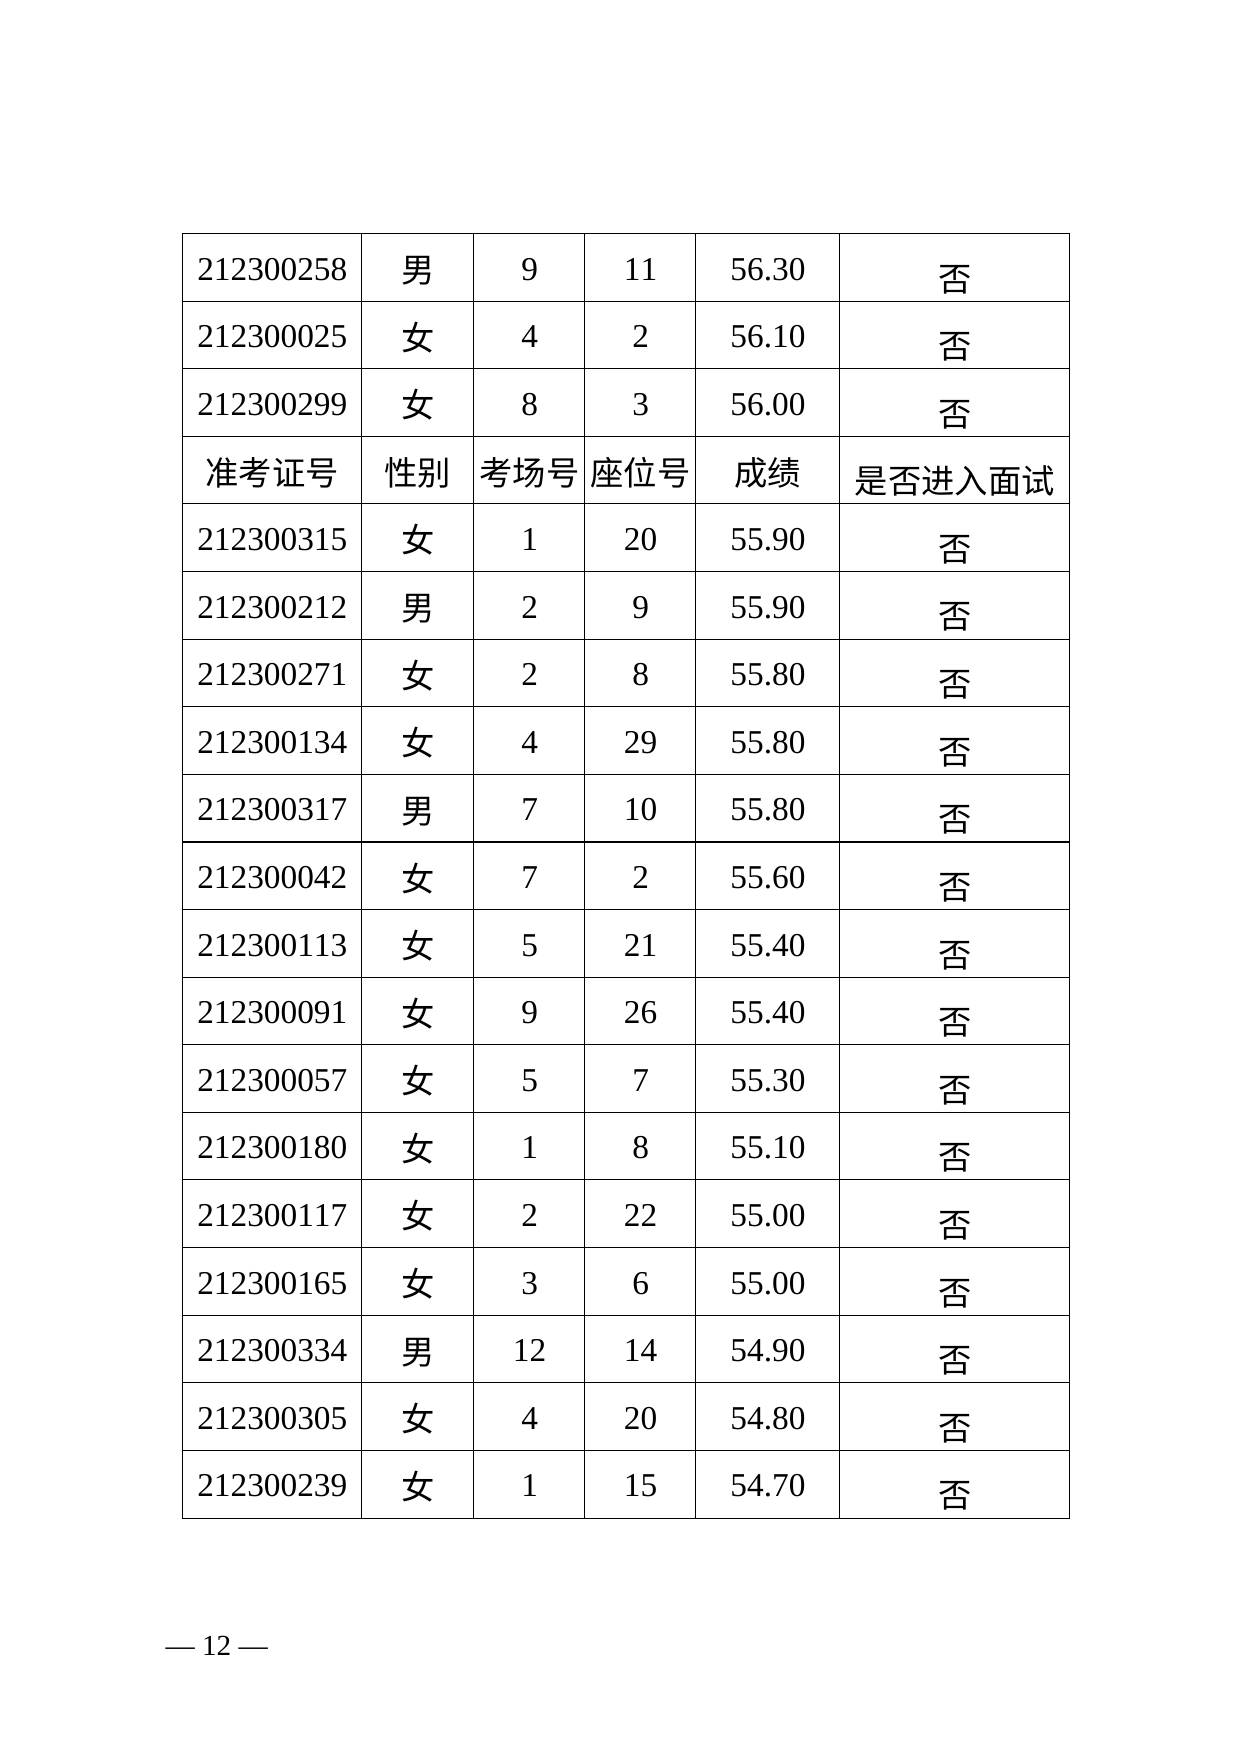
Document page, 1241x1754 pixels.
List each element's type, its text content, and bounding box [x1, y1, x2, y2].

table_cell 男 [362, 572, 473, 638]
table_cell 12 [474, 1316, 584, 1382]
table_cell 55.40 [696, 978, 839, 1044]
table_cell 55.00 [696, 1180, 839, 1247]
table_cell 212300180 [183, 1113, 361, 1179]
table_cell 否 [840, 978, 1069, 1044]
table_cell 1 [474, 1451, 584, 1517]
table_cell 55.40 [696, 910, 839, 977]
table_cell 15 [585, 1451, 695, 1517]
table_cell 212300305 [183, 1383, 361, 1450]
table_cell 55.80 [696, 640, 839, 706]
table_cell 212300212 [183, 572, 361, 638]
table_cell 女 [362, 1180, 473, 1247]
table_cell 8 [585, 640, 695, 706]
table_cell 女 [362, 302, 473, 368]
table_cell 女 [362, 707, 473, 774]
table_cell 女 [362, 843, 473, 909]
table_cell 212300299 [183, 369, 361, 436]
table_cell 5 [474, 910, 584, 977]
table_cell 212300165 [183, 1248, 361, 1314]
table_cell 7 [474, 775, 584, 841]
table_cell 否 [840, 910, 1069, 977]
table_cell 212300239 [183, 1451, 361, 1517]
table_cell 9 [474, 978, 584, 1044]
table_cell 29 [585, 707, 695, 774]
table_cell 否 [840, 1383, 1069, 1450]
table_cell 2 [474, 572, 584, 638]
table_cell 54.80 [696, 1383, 839, 1450]
table_cell 14 [585, 1316, 695, 1382]
table_cell 10 [585, 775, 695, 841]
table_cell 否 [840, 1113, 1069, 1179]
table_cell 212300113 [183, 910, 361, 977]
table_cell 9 [474, 234, 584, 301]
table_cell 212300042 [183, 843, 361, 909]
table_cell 男 [362, 1316, 473, 1382]
table_cell 否 [840, 843, 1069, 909]
table_cell 女 [362, 1045, 473, 1112]
table_cell 55.10 [696, 1113, 839, 1179]
table_cell 否 [840, 1045, 1069, 1112]
table_cell 54.90 [696, 1316, 839, 1382]
table_cell 8 [474, 369, 584, 436]
table_cell 212300334 [183, 1316, 361, 1382]
table_cell 1 [474, 504, 584, 571]
table_cell 54.70 [696, 1451, 839, 1517]
table_cell 22 [585, 1180, 695, 1247]
table_cell 212300271 [183, 640, 361, 706]
table_cell 否 [840, 1180, 1069, 1247]
table_cell 9 [585, 572, 695, 638]
table_cell 女 [362, 369, 473, 436]
table_cell 女 [362, 1113, 473, 1179]
table_cell 8 [585, 1113, 695, 1179]
table_cell 55.90 [696, 572, 839, 638]
table_cell 女 [362, 910, 473, 977]
table_cell 6 [585, 1248, 695, 1314]
table_cell 56.10 [696, 302, 839, 368]
table_cell 212300117 [183, 1180, 361, 1247]
table_cell 男 [362, 775, 473, 841]
table_cell 21 [585, 910, 695, 977]
table_cell 否 [840, 1248, 1069, 1314]
table_cell 212300315 [183, 504, 361, 571]
table_cell 212300025 [183, 302, 361, 368]
table_cell 55.30 [696, 1045, 839, 1112]
table_cell 否 [840, 369, 1069, 436]
table_cell 2 [474, 640, 584, 706]
table_cell 212300258 [183, 234, 361, 301]
table_cell 55.00 [696, 1248, 839, 1314]
table_cell 4 [474, 1383, 584, 1450]
table_cell 7 [474, 843, 584, 909]
table_cell 2 [585, 302, 695, 368]
table_cell 否 [840, 504, 1069, 571]
table_cell 是否进入面试 [840, 437, 1069, 503]
table_cell 女 [362, 504, 473, 571]
table_cell 女 [362, 1451, 473, 1517]
table_cell 考场号 [474, 437, 584, 503]
table_cell 20 [585, 1383, 695, 1450]
table_cell 2 [474, 1180, 584, 1247]
table_cell 否 [840, 302, 1069, 368]
table_cell 212300134 [183, 707, 361, 774]
table_cell 女 [362, 640, 473, 706]
table_cell 否 [840, 775, 1069, 841]
table_cell 7 [585, 1045, 695, 1112]
table_cell 成绩 [696, 437, 839, 503]
table_cell 55.90 [696, 504, 839, 571]
table_cell 1 [474, 1113, 584, 1179]
table_cell 4 [474, 707, 584, 774]
table_cell 11 [585, 234, 695, 301]
table_cell 否 [840, 640, 1069, 706]
table_cell 55.60 [696, 843, 839, 909]
table_cell 2 [585, 843, 695, 909]
table_cell 否 [840, 707, 1069, 774]
table_cell 55.80 [696, 707, 839, 774]
table_cell 否 [840, 1316, 1069, 1382]
table_cell 准考证号 [183, 437, 361, 503]
table_cell 女 [362, 1248, 473, 1314]
table_cell 座位号 [585, 437, 695, 503]
table_cell 5 [474, 1045, 584, 1112]
table_cell 56.30 [696, 234, 839, 301]
table_cell 女 [362, 978, 473, 1044]
table_cell 3 [585, 369, 695, 436]
table_cell 26 [585, 978, 695, 1044]
table_cell 性别 [362, 437, 473, 503]
table_cell 56.00 [696, 369, 839, 436]
table_cell 212300091 [183, 978, 361, 1044]
table_cell 20 [585, 504, 695, 571]
table_cell 女 [362, 1383, 473, 1450]
table_cell 212300317 [183, 775, 361, 841]
table_cell 否 [840, 234, 1069, 301]
table_cell 3 [474, 1248, 584, 1314]
table_cell 55.80 [696, 775, 839, 841]
table_cell 否 [840, 572, 1069, 638]
table_cell 4 [474, 302, 584, 368]
table_cell 男 [362, 234, 473, 301]
table_cell 否 [840, 1451, 1069, 1517]
table_cell 212300057 [183, 1045, 361, 1112]
